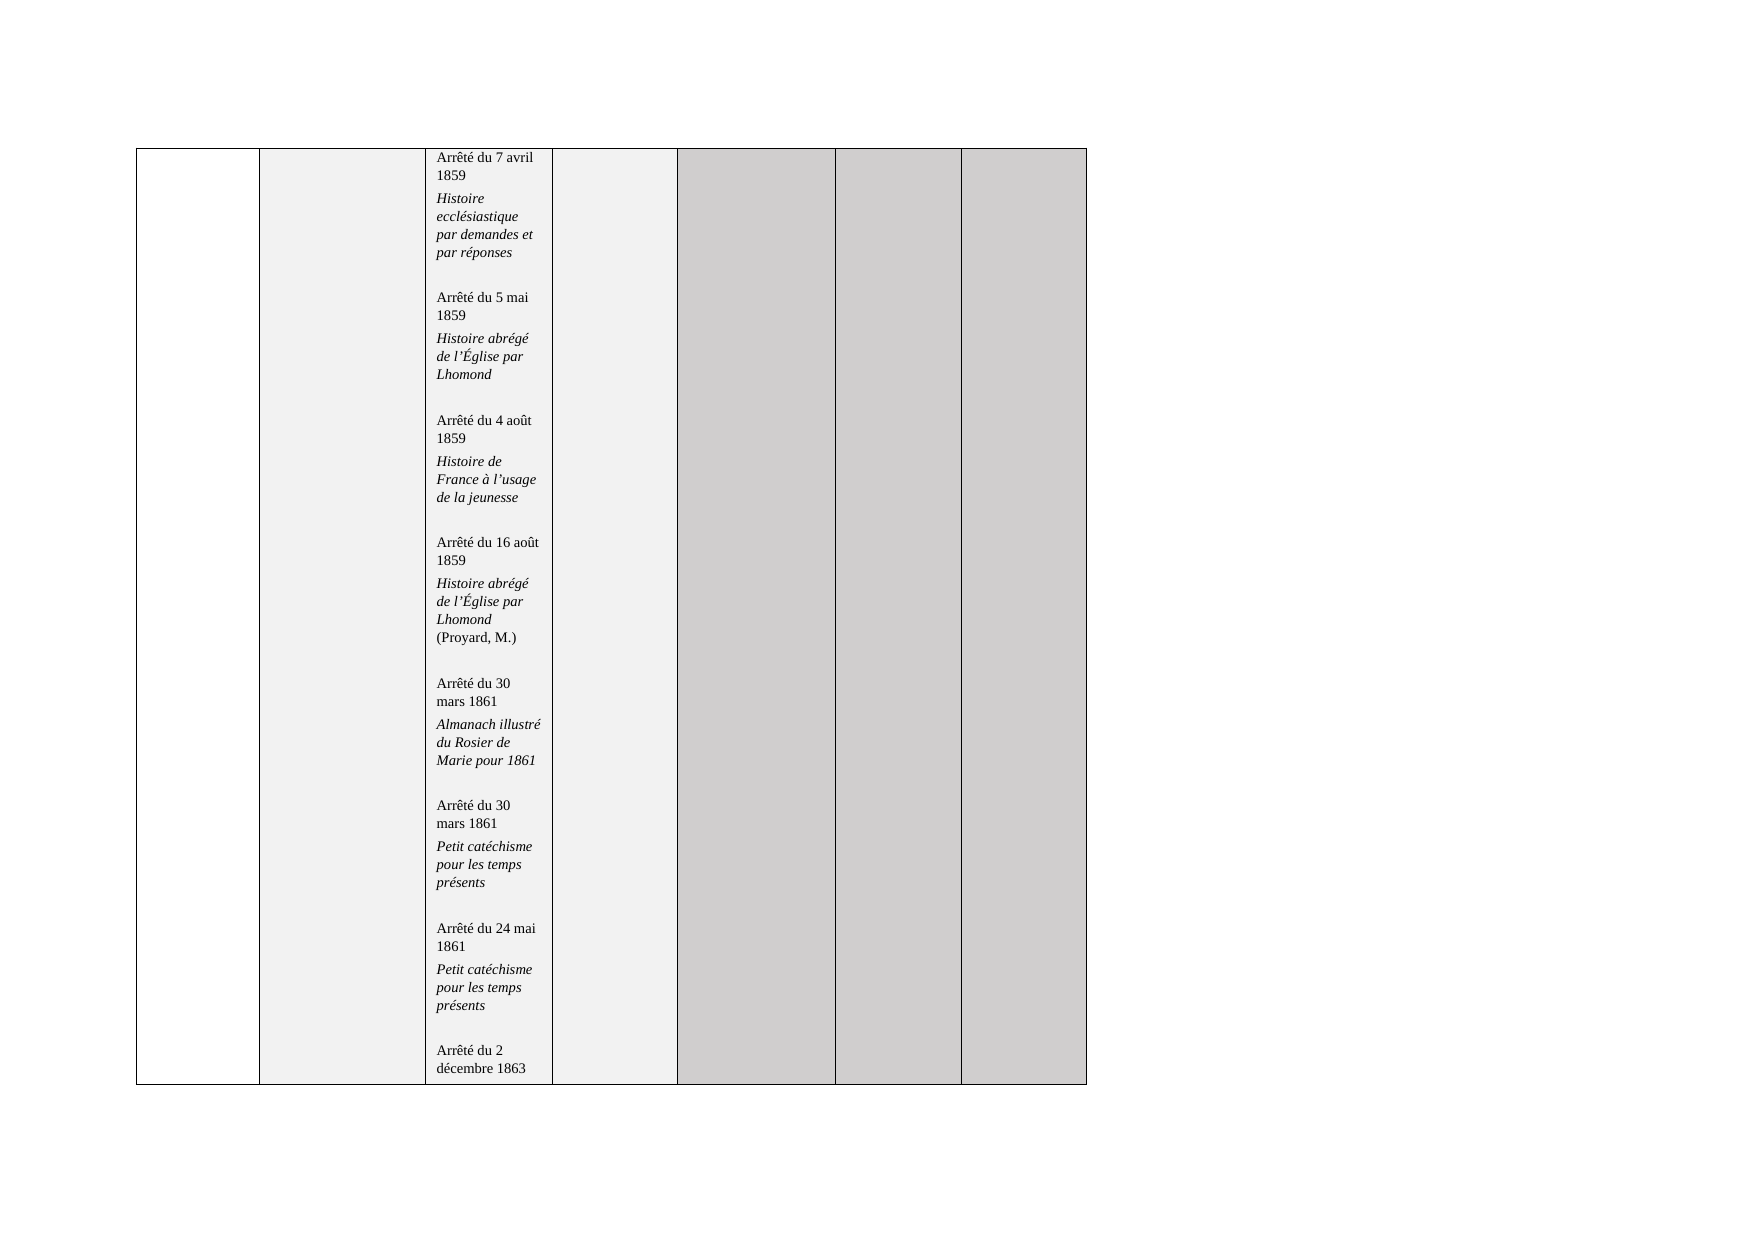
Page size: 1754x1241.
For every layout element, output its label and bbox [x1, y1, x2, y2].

table_cell [260, 149, 425, 1084]
table_cell [553, 149, 677, 1084]
table_cell [137, 149, 259, 1084]
table_cell [426, 149, 552, 1084]
table_cell [678, 149, 835, 1084]
table_cell [962, 149, 1086, 1084]
table_cell [836, 149, 961, 1084]
